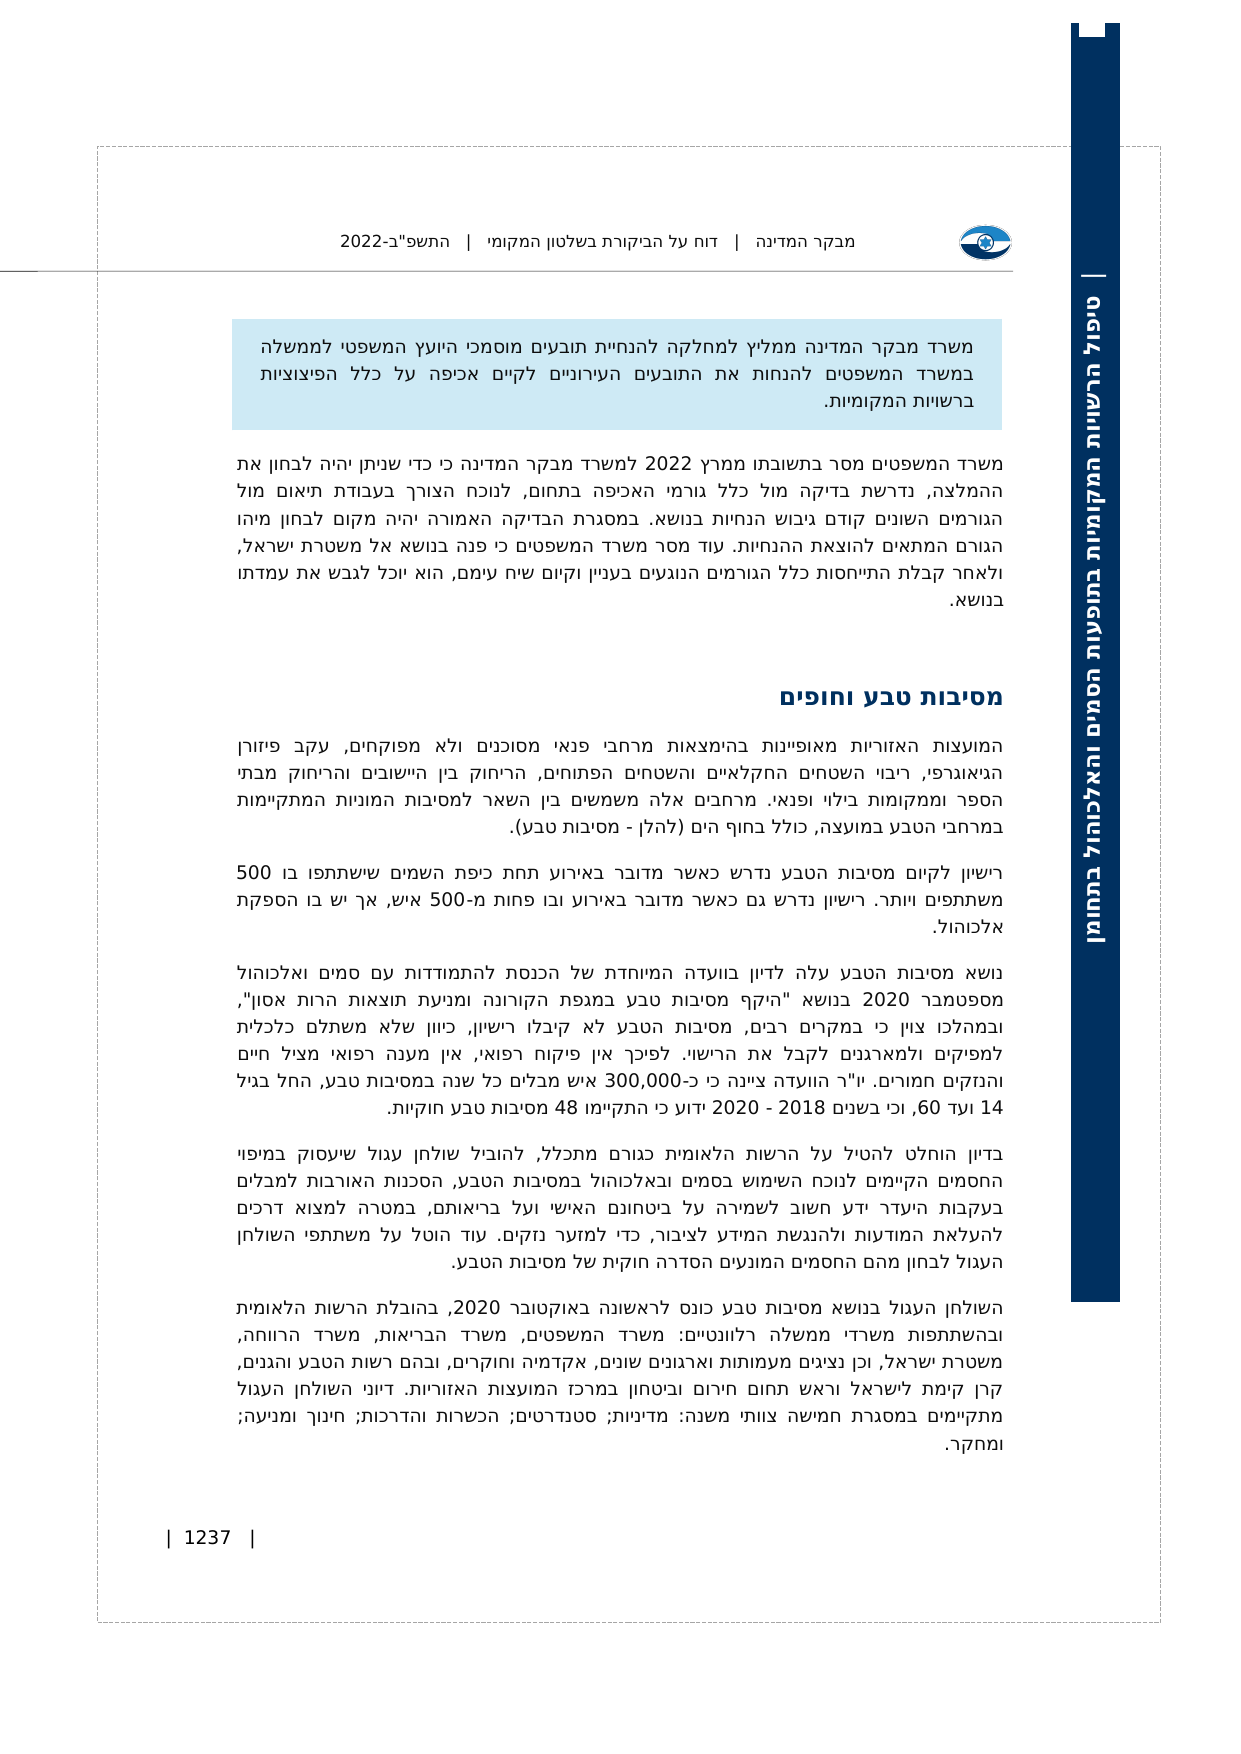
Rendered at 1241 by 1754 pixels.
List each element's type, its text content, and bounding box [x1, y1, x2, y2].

text רישיון לקיום מסיבות הטבע נדרש כאשר מדובר באירוע תחת כיפת השמים שישתתפו בו 500 משתתפים ויותר. רישיון נדרש גם כאשר מדובר באירוע ובו פחות מ-500 איש, אך יש בו הספקת אלכוהול. [236, 857, 1004, 939]
text משרד המשפטים מסר בתשובתו ממרץ 2022 למשרד מבקר המדינה כי כדי שניתן יהיה לבחון את ההמלצה, נדרשת בדיקה מול כלל גורמי האכיפה בתחום, לנוכח הצורך בעבודת תיאום מול הגורמים השונים קודם גיבוש הנחיות בנושא. במסגרת הבדיקה האמורה יהיה מקום לבחון מיהו הגורם המתאים להוצאת ההנחיות. עוד מסר משרד המשפטים כי פנה בנושא אל משטרת ישראל, ולאחר קבלת התייחסות כלל הגורמים הנוגעים בעניין וקיום שיח עימם, הוא יוכל לגבש את עמדתו בנושא. [236, 449, 1004, 612]
text המועצות האזוריות מאופיינות בהימצאות מרחבי פנאי מסוכנים ולא מפוקחים, עקב פיזורן הגיאוגרפי, ריבוי השטחים החקלאיים והשטחים הפתוחים, הריחוק בין היישובים והריחוק מבתי הספר וממקומות בילוי ופנאי. מרחבים אלה משמשים בין השאר למסיבות המוניות המתקיימות במרחבי הטבע במועצה, כולל בחוף הים (להלן - מסיבות טבע). [236, 730, 1004, 839]
text נושא מסיבות הטבע עלה לדיון בוועדה המיוחדת של הכנסת להתמודדות עם סמים ואלכוהול מספטמבר 2020 בנושא "היקף מסיבות טבע במגפת הקורונה ומניעת תוצאות הרות אסון", ובמהלכו צוין כי במקרים רבים, מסיבות הטבע לא קיבלו רישיון, כיוון שלא משתלם כלכלית למפיקים ולמארגנים לקבל את הרישוי. לפיכך אין פיקוח רפואי, אין מענה רפואי מציל חיים והנזקים חמורים. יו"ר הוועדה ציינה כי כ-300,000 איש מבלים כל שנה במסיבות טבע, החל בגיל 14 ועד 60, וכי בשנים 2018 - 2020 ידוע כי התקיימו 48 מסיבות טבע חוקיות. [236, 957, 1004, 1120]
text משרד מבקר המדינה ממליץ למחלקה להנחיית תובעים מוסמכי היועץ המשפטי לממשלה במשרד המשפטים להנחות את התובעים העירוניים לקיים אכיפה על כלל הפיצוציות ברשויות המקומיות. [237, 324, 997, 426]
text בדיון הוחלט להטיל על הרשות הלאומית כגורם מתכלל, להוביל שולחן עגול שיעסוק במיפוי החסמים הקיימים לנוכח השימוש בסמים ובאלכוהול במסיבות הטבע, הסכנות האורבות למבלים בעקבות היעדר ידע חשוב לשמירה על ביטחונם האישי ועל בריאותם, במטרה למצוא דרכים להעלאת המודעות ולהנגשת המידע לציבור, כדי למזער נזקים. עוד הוטל על משתתפי השולחן העגול לבחון מהם החסמים המונעים הסדרה חוקית של מסיבות הטבע. [236, 1139, 1004, 1274]
picture [957, 222, 1014, 263]
text השולחן העגול בנושא מסיבות טבע כונס לראשונה באוקטובר 2020, בהובלת הרשות הלאומית ובהשתתפות משרדי ממשלה רלוונטיים: משרד המשפטים, משרד הבריאות, משרד הרווחה, משטרת ישראל, וכן נציגים מעמותות וארגונים שונים, אקדמיה וחוקרים, ובהם רשות הטבע והגנים, קרן קימת לישראל וראש תחום חירום וביטחון במרכז המועצות האזוריות. דיוני השולחן העגול מתקיימים במסגרת חמישה צוותי משנה: מדיניות; סטנדרטים; הכשרות והדרכות; חינוך ומניעה; ומחקר. [236, 1293, 1004, 1455]
text מסיבות טבע וחופים [236, 682, 1004, 712]
